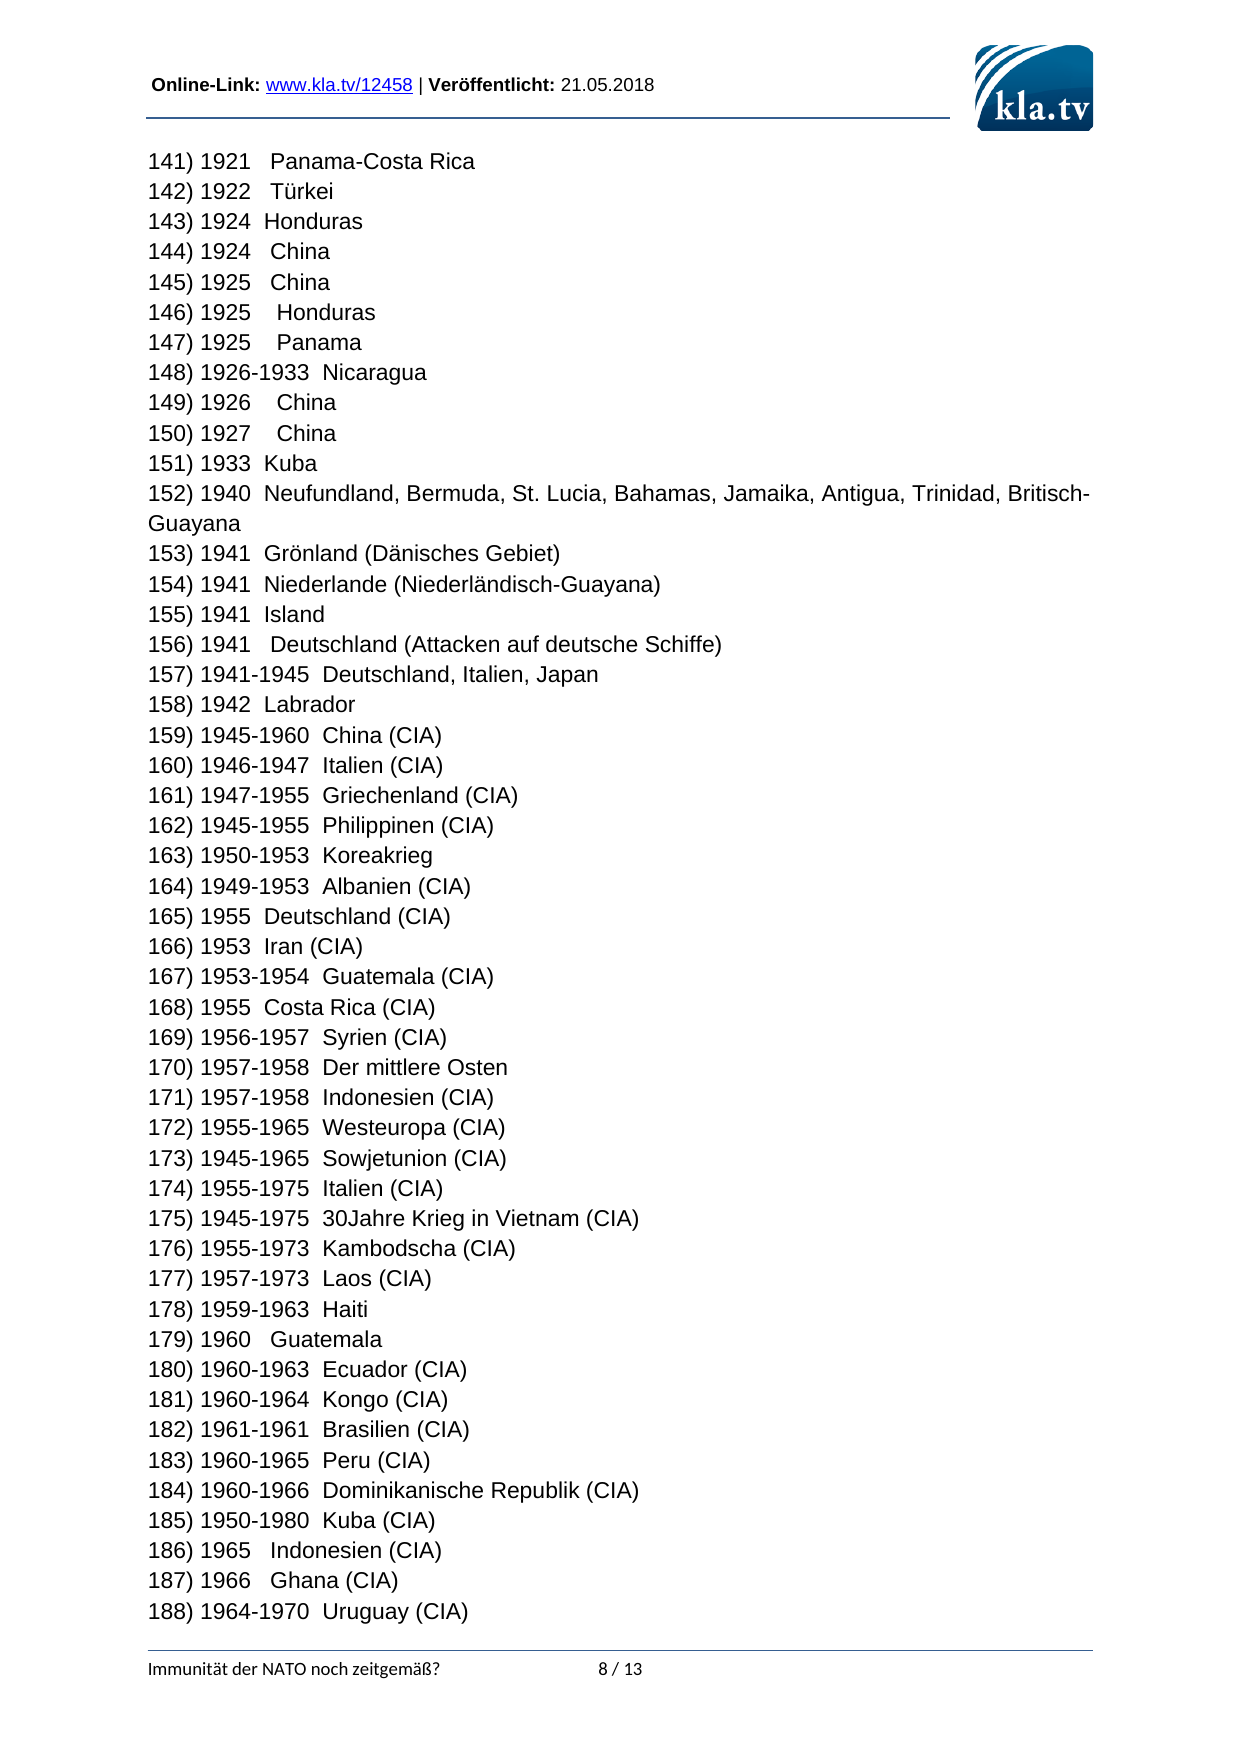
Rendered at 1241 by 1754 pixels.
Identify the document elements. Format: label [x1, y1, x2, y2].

text [148, 148, 1093, 1624]
